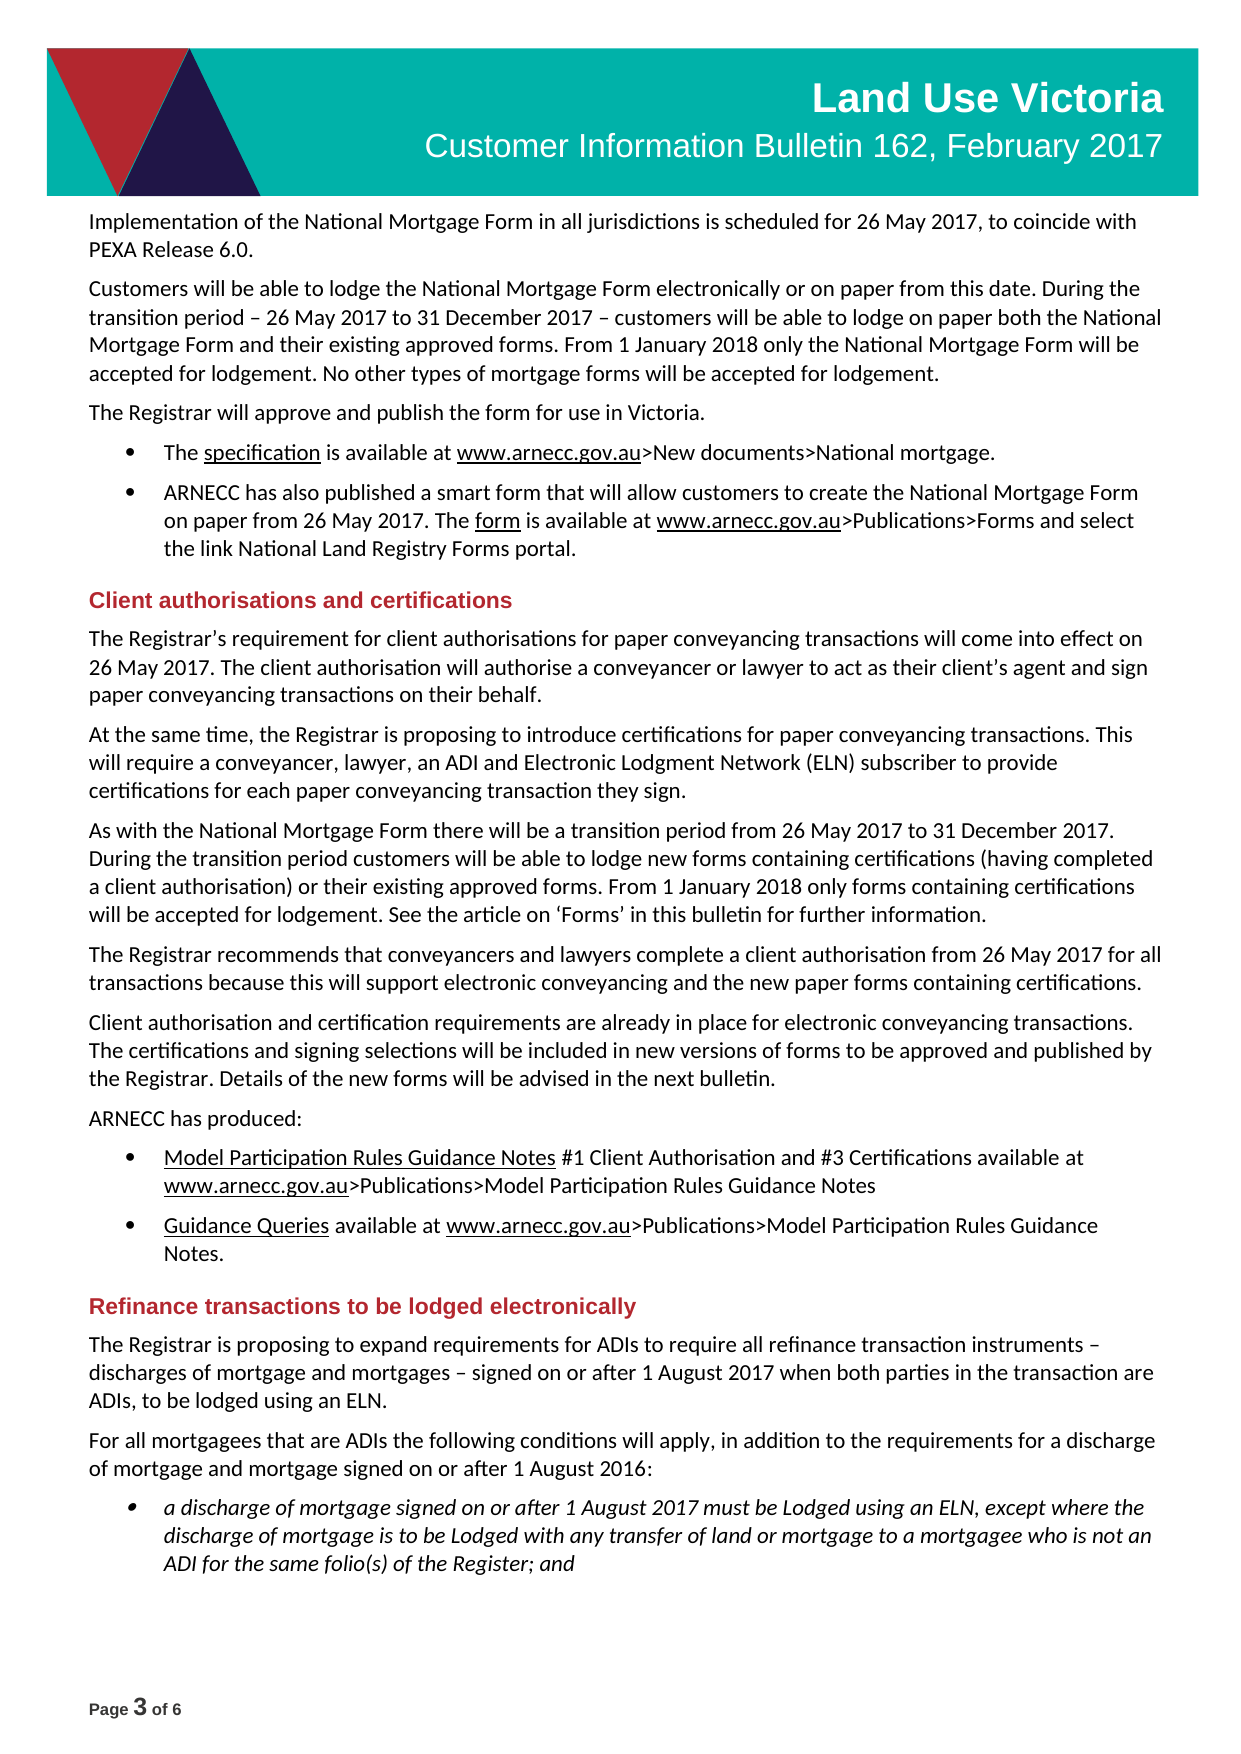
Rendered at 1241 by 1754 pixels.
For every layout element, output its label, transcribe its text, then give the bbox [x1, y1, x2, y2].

text ARNECC has produced: [89, 1104, 1163, 1132]
text The Registrar will approve and publish the form for use in Victoria. [89, 398, 1163, 426]
text ARNECC has also published a smart form that will allow customers to create the National Mortgage Form on paper from 26 May 2017. The form is available at www.arnecc.gov.au>Publications>Forms and select the link National Land Registry Forms portal. [126, 478, 1163, 562]
text The Registrar’s requirement for client authorisations for paper conveyancing transactions will come into effect on 26 May 2017. The client authorisation will authorise a conveyancer or lawyer to act as their client’s agent and sign paper conveyancing transactions on their behalf. [89, 624, 1163, 709]
subtitle Client authorisations and certifications [89, 587, 1163, 614]
text Client authorisation and certification requirements are already in place for electronic conveyancing transactions. The certifications and signing selections will be included in new versions of forms to be approved and published by the Registrar. Details of the new forms will be advised in the next bulletin. [89, 1008, 1163, 1092]
list a discharge of mortgage signed on or after 1 August 2017 must be Lodged using an ELN, except where the discharge of mortgage is to be Lodged with any transfer of land or mortgage to a mortgagee who is not an ADI for the same folio(s) of the Register; and [126, 1493, 1163, 1578]
text For all mortgagees that are ADIs the following conditions will apply, in addition to the requirements for a discharge of mortgage and mortgage signed on or after 1 August 2016: [89, 1426, 1163, 1482]
text Customers will be able to lodge the National Mortgage Form electronically or on paper from this date. During the transition period – 26 May 2017 to 31 December 2017 – customers will be able to lodge on paper both the National Mortgage Form and their existing approved forms. From 1 January 2018 only the National Mortgage Form will be accepted for lodgement. No other types of mortgage forms will be accepted for lodgement. [89, 274, 1163, 387]
text The specification is available at www.arnecc.gov.au>New documents>National mortgage. [126, 438, 1163, 466]
text As with the National Mortgage Form there will be a transition period from 26 May 2017 to 31 December 2017. During the transition period customers will be able to lodge new forms containing certifications (having completed a client authorisation) or their existing approved forms. From 1 January 2018 only forms containing certifications will be accepted for lodgement. See the article on ‘Forms’ in this bulletin for further information. [89, 816, 1163, 928]
text Guidance Queries available at www.arnecc.gov.au>Publications>Model Participation Rules Guidance Notes. [126, 1211, 1163, 1267]
text The Registrar recommends that conveyancers and lawyers complete a client authorisation from 26 May 2017 for all transactions because this will support electronic conveyancing and the new paper forms containing certifications. [89, 940, 1163, 996]
subtitle Refinance transactions to be lodged electronically [89, 1292, 1163, 1319]
text Model Participation Rules Guidance Notes #1 Client Authorisation and #3 Certifications available at www.arnecc.gov.au>Publications>Model Participation Rules Guidance Notes [126, 1143, 1163, 1199]
text At the same time, the Registrar is proposing to introduce certifications for paper conveyancing transactions. This will require a conveyancer, lawyer, an ADI and Electronic Lodgment Network (ELN) subscriber to provide certifications for each paper conveyancing transaction they sign. [89, 720, 1163, 804]
text The Registrar is proposing to expand requirements for ADIs to require all refinance transaction instruments –discharges of mortgage and mortgages – signed on or after 1 August 2017 when both parties in the transaction are ADIs, to be lodged using an ELN. [89, 1330, 1163, 1414]
text Implementation of the National Mortgage Form in all jurisdictions is scheduled for 26 May 2017, to coincide with PEXA Release 6.0. [89, 207, 1163, 263]
